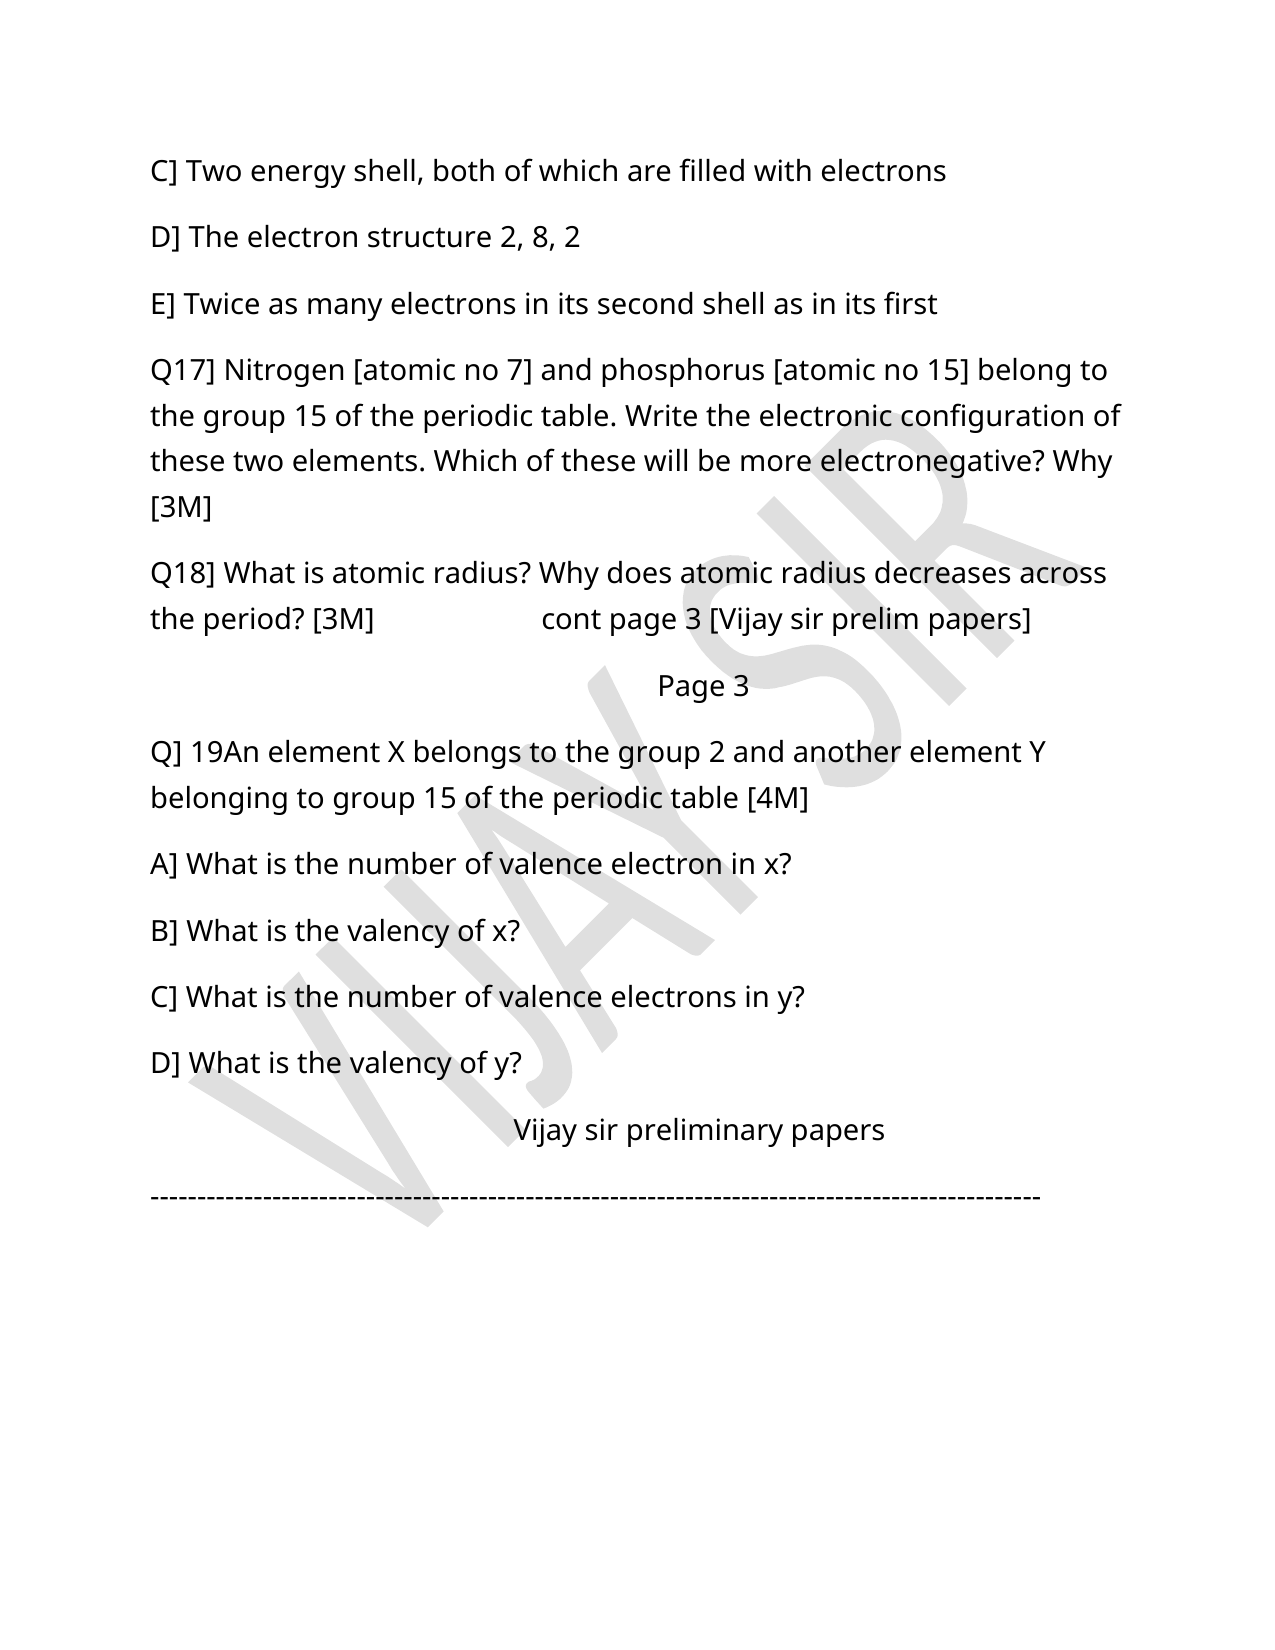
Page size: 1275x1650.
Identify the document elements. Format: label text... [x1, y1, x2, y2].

text D] The electron structure 2, 8, 2 [150, 216, 1125, 256]
text C] Two energy shell, both of which are filled with electrons [150, 150, 1125, 190]
text Q17] Nitrogen [atomic no 7] and phosphorus [atomic no 15] belong to the group 15 of the periodic table. Write the electronic configuration of these two elements. Which of these will be more electronegative? Why [3M] [150, 349, 1125, 526]
text Page 3 [150, 665, 1125, 704]
text B] What is the valency of x? [150, 910, 1125, 949]
text Q] 19An element X belongs to the group 2 and another element Y belonging to group 15 of the periodic table [4M] [150, 731, 1125, 817]
text ----------------------------------------------------------------------------------------------- [150, 1176, 1125, 1215]
text C] What is the number of valence electrons in y? [150, 976, 1125, 1016]
text A] What is the number of valence electron in x? [150, 843, 1125, 883]
text D] What is the valency of y? [150, 1043, 1125, 1082]
text Vijay sir preliminary papers [150, 1109, 1125, 1149]
text Q18] What is atomic radius? Why does atomic radius decreases across the period? [3M] cont page 3 [Vijay sir prelim papers] [150, 553, 1125, 638]
text E] Twice as many electrons in its second shell as in its first [150, 283, 1125, 323]
